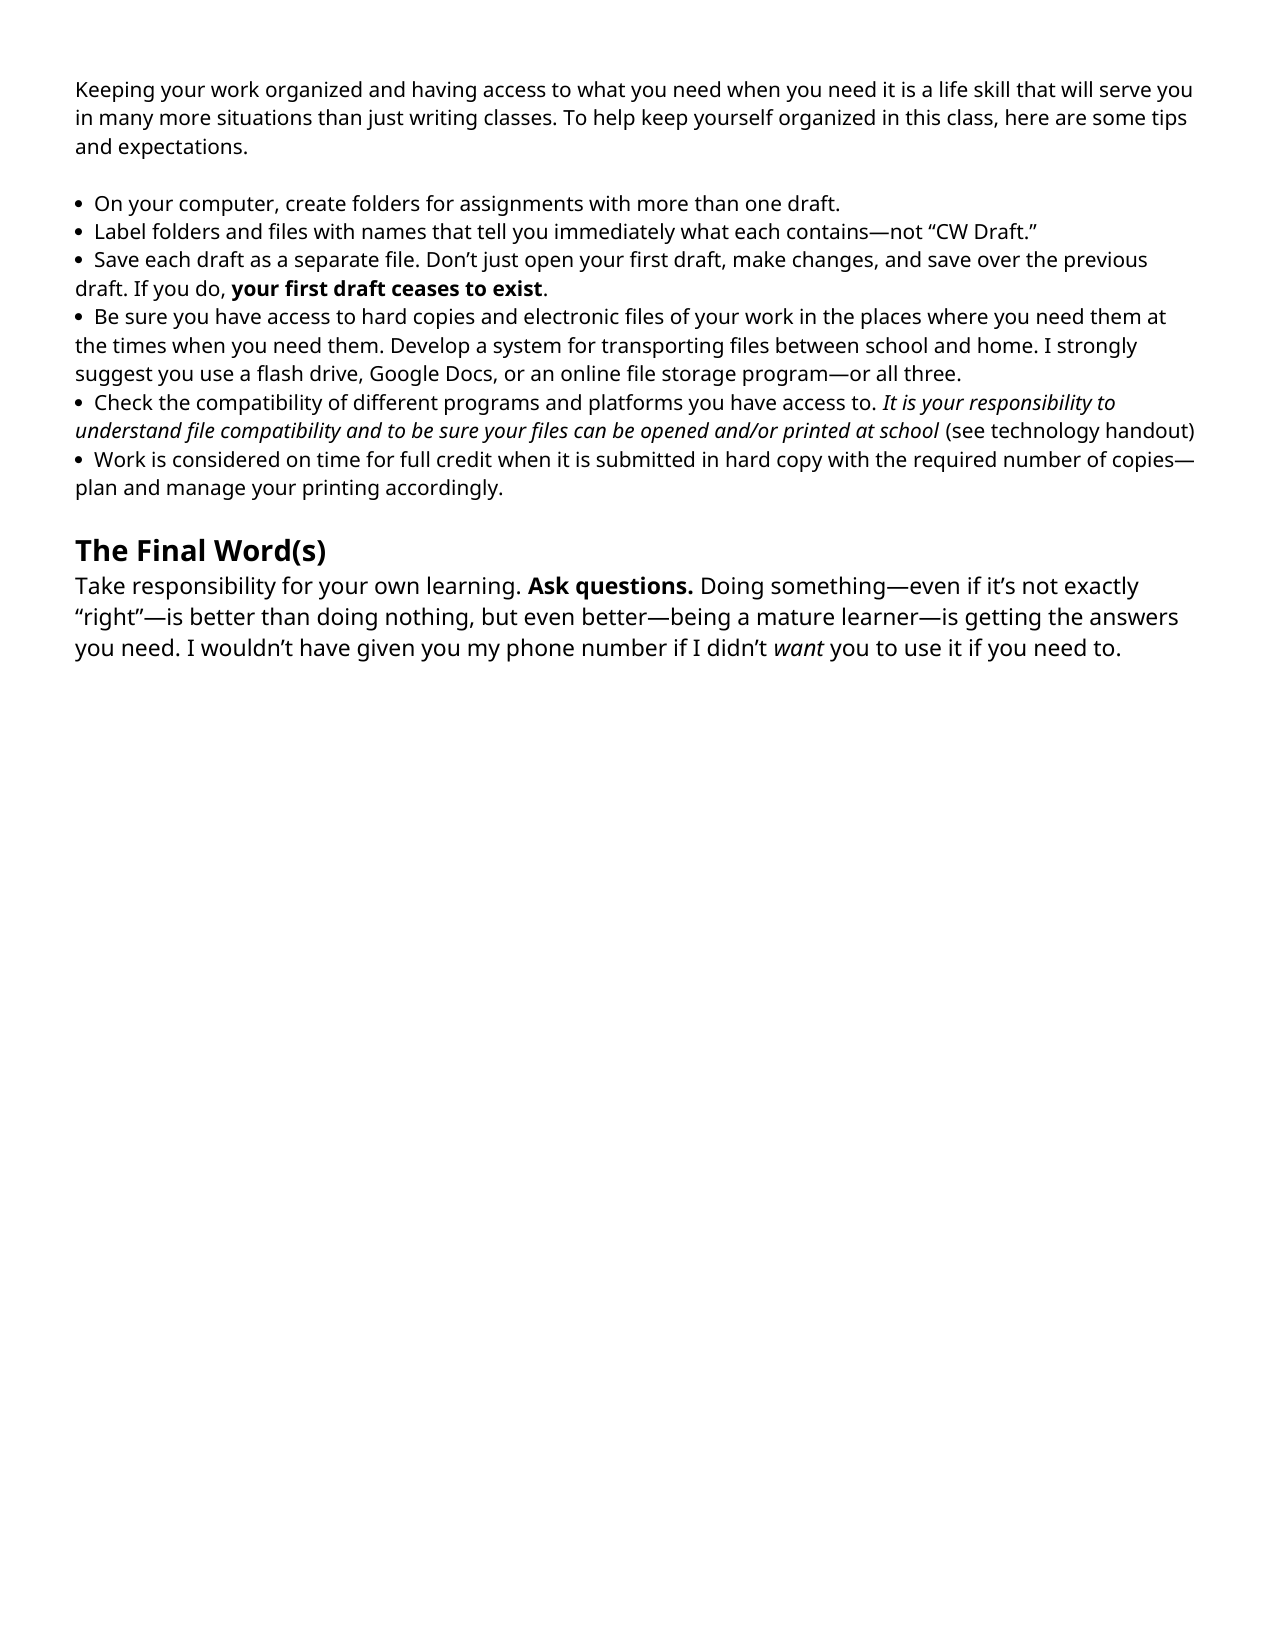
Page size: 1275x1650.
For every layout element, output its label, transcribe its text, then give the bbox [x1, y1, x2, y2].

text Label folders and files with names that tell you immediately what each contains—not “CW Draft.” [75, 217, 1200, 246]
text Work is considered on time for full credit when it is submitted in hard copy with the required number of copies—plan and manage your printing accordingly. [75, 445, 1200, 502]
text On your computer, create folders for assignments with more than one draft. [75, 189, 1200, 217]
text Be sure you have access to hard copies and electronic files of your work in the places where you need them at the times when you need them. Develop a system for transporting files between school and home. I strongly suggest you use a flash drive, Google Docs, or an online file storage program—or all three. [75, 302, 1200, 388]
text The Final Word(s) [75, 530, 1200, 570]
text Take responsibility for your own learning. Ask questions. Doing something—even if it’s not exactly “right”—is better than doing nothing, but even better—being a mature learner—is getting the answers you need. I wouldn’t have given you my phone number if I didn’t want you to use it if you need to. [75, 570, 1200, 663]
text Save each draft as a separate file. Don’t just open your first draft, make changes, and save over the previous draft. If you do, your first draft ceases to exist. [75, 246, 1200, 302]
text Keeping your work organized and having access to what you need when you need it is a life skill that will serve you in many more situations than just writing classes. To help keep yourself organized in this class, here are some tips and expectations. [75, 75, 1200, 160]
text Check the compatibility of different programs and platforms you have access to. It is your responsibility to understand file compatibility and to be sure your files can be opened and/or printed at school (see technology handout) [75, 388, 1200, 445]
